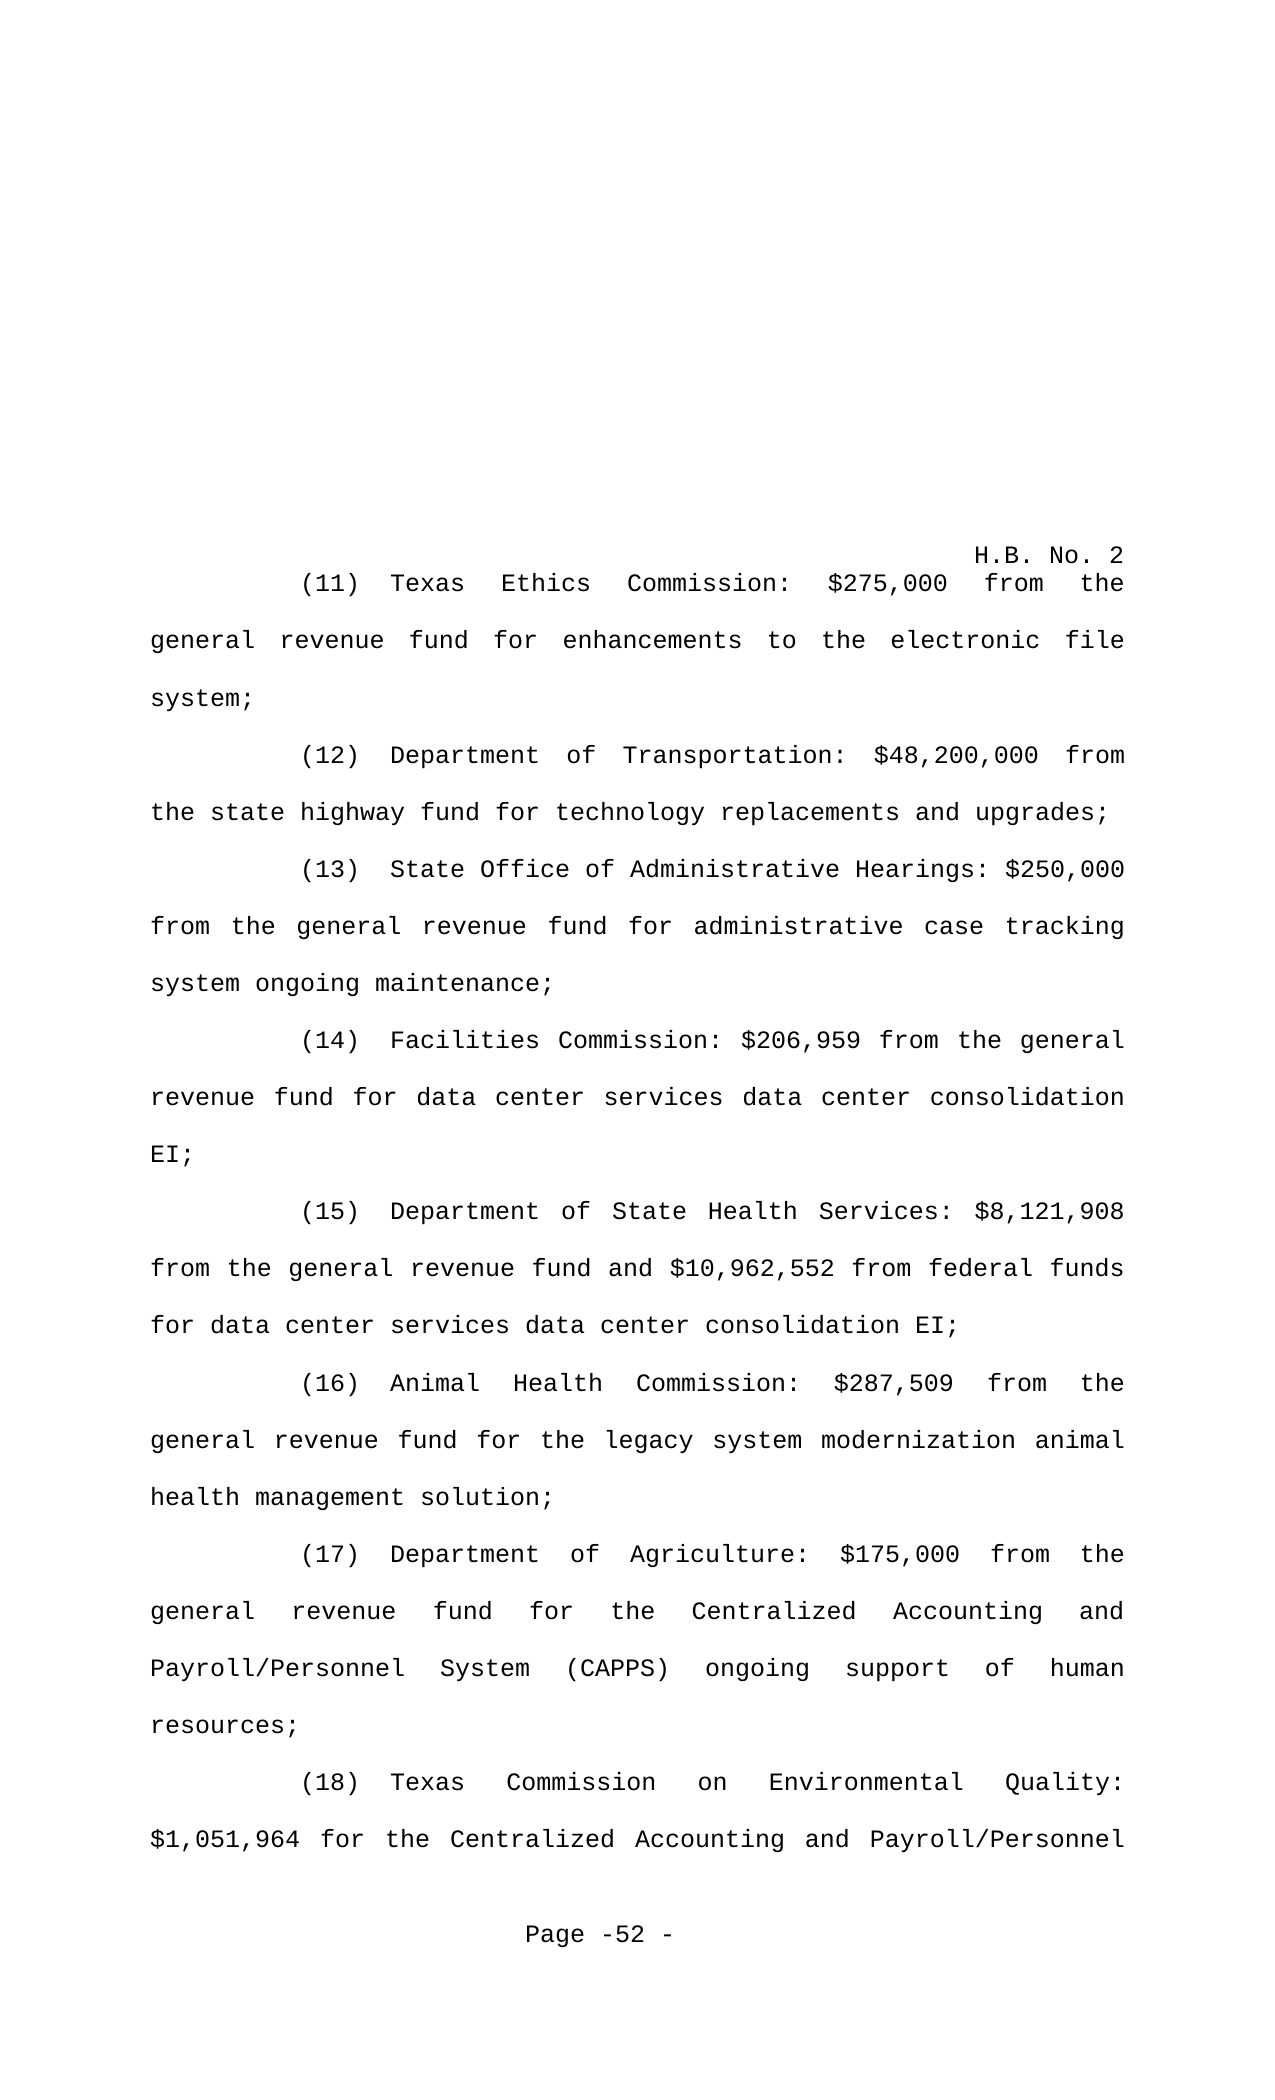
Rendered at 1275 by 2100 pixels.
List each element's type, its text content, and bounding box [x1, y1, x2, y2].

text (11) Texas Ethics Commission: $275,000 from the general revenue fund for enhancements to the electronic file system; [150, 571, 1125, 713]
text (14) Facilities Commission: $206,959 from the general revenue fund for data center services data center consolidation EI; [150, 1027, 1125, 1170]
text (17) Department of Agriculture: $175,000 from the general revenue fund for the Centralized Accounting and Payroll/Personnel System (CAPPS) ongoing support of human resources; [150, 1541, 1125, 1741]
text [150, 1769, 1125, 1855]
text (15) Department of State Health Services: $8,121,908 from the general revenue fund and $10,962,552 from federal funds for data center services data center consolidation EI; [150, 1199, 1125, 1341]
text (16) Animal Health Commission: $287,509 from the general revenue fund for the legacy system modernization animal health management solution; [150, 1370, 1125, 1513]
text (13) State Office of Administrative Hearings: $250,000 from the general revenue fund for administrative case tracking system ongoing maintenance; [150, 856, 1125, 999]
text (12) Department of Transportation: $48,200,000 from the state highway fund for technology replacements and upgrades; [150, 742, 1125, 828]
